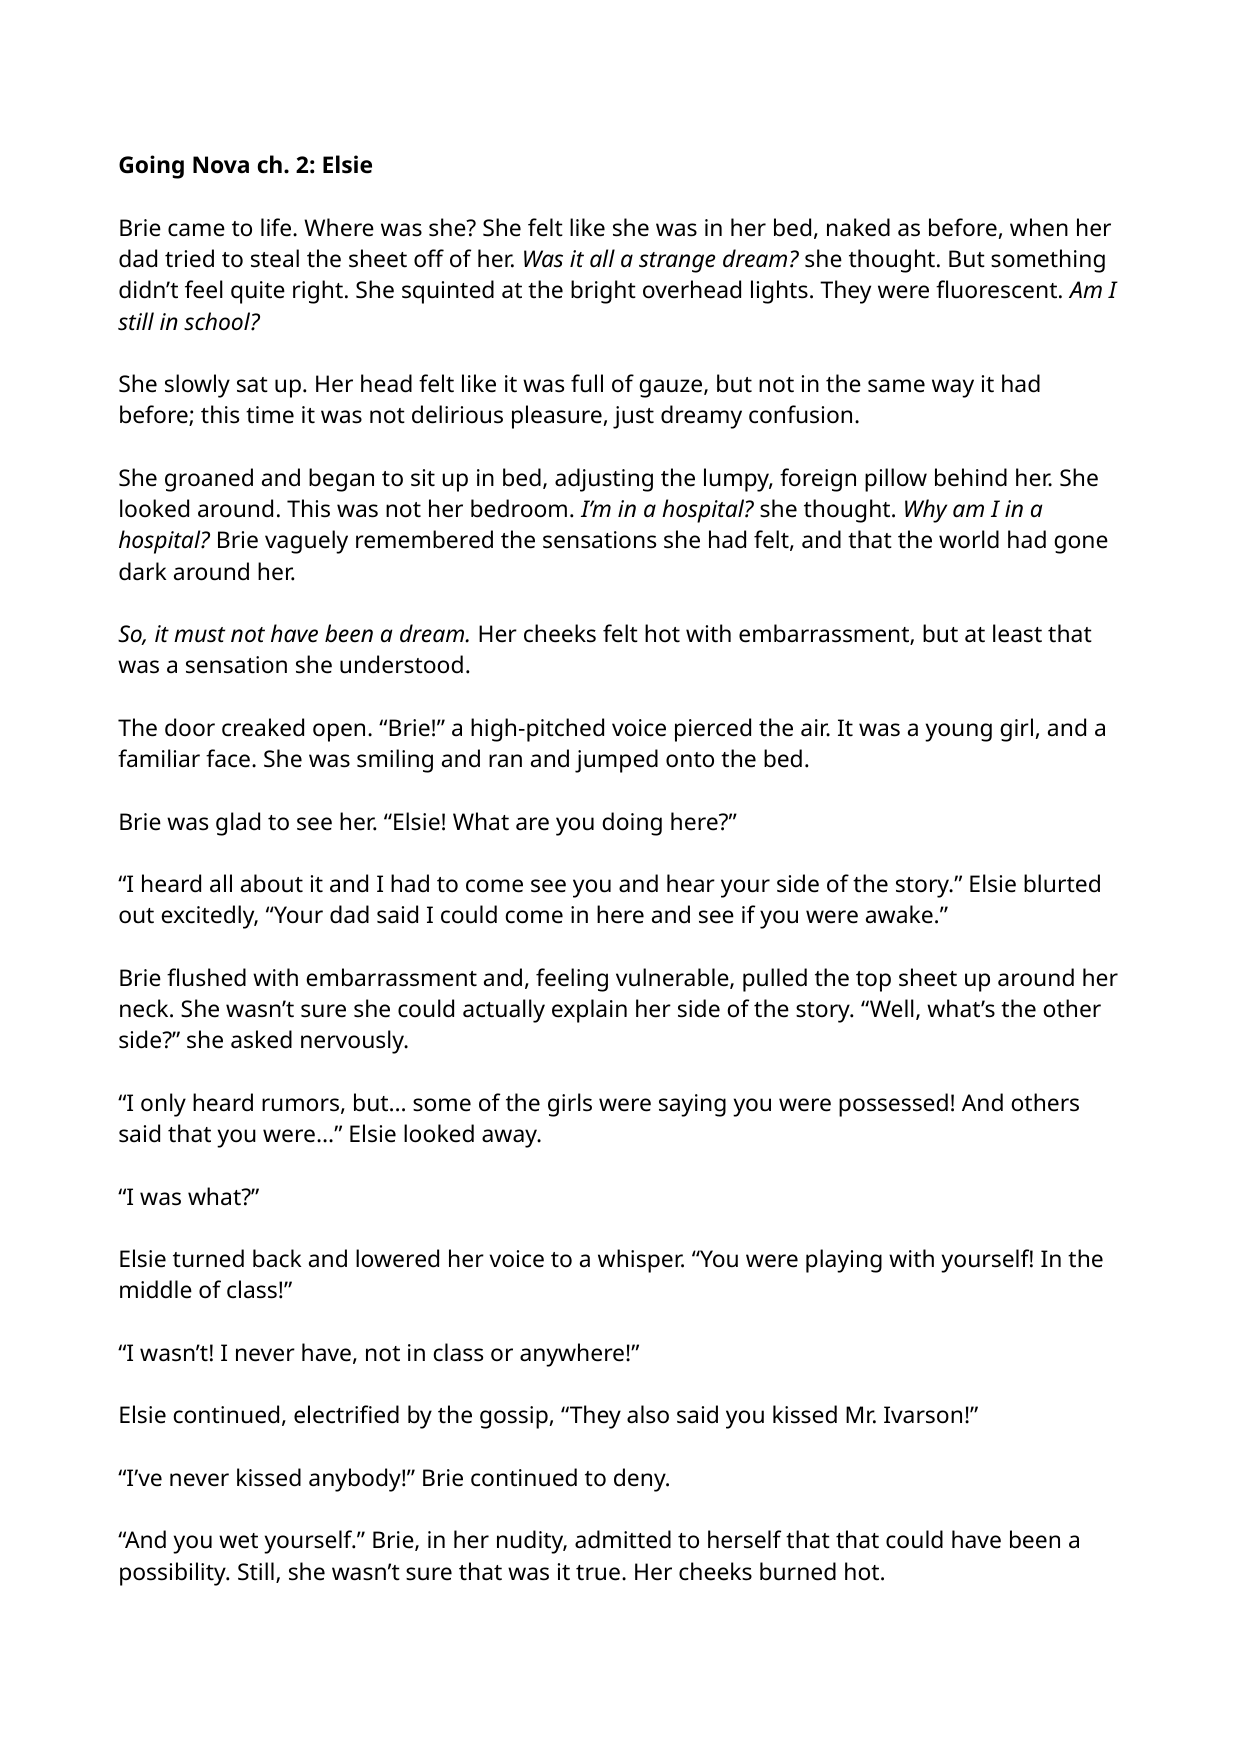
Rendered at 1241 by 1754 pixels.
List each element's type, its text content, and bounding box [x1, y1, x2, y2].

subtitle Going Nova ch. 2: Elsie [118, 149, 1122, 181]
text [118, 212, 1122, 1618]
